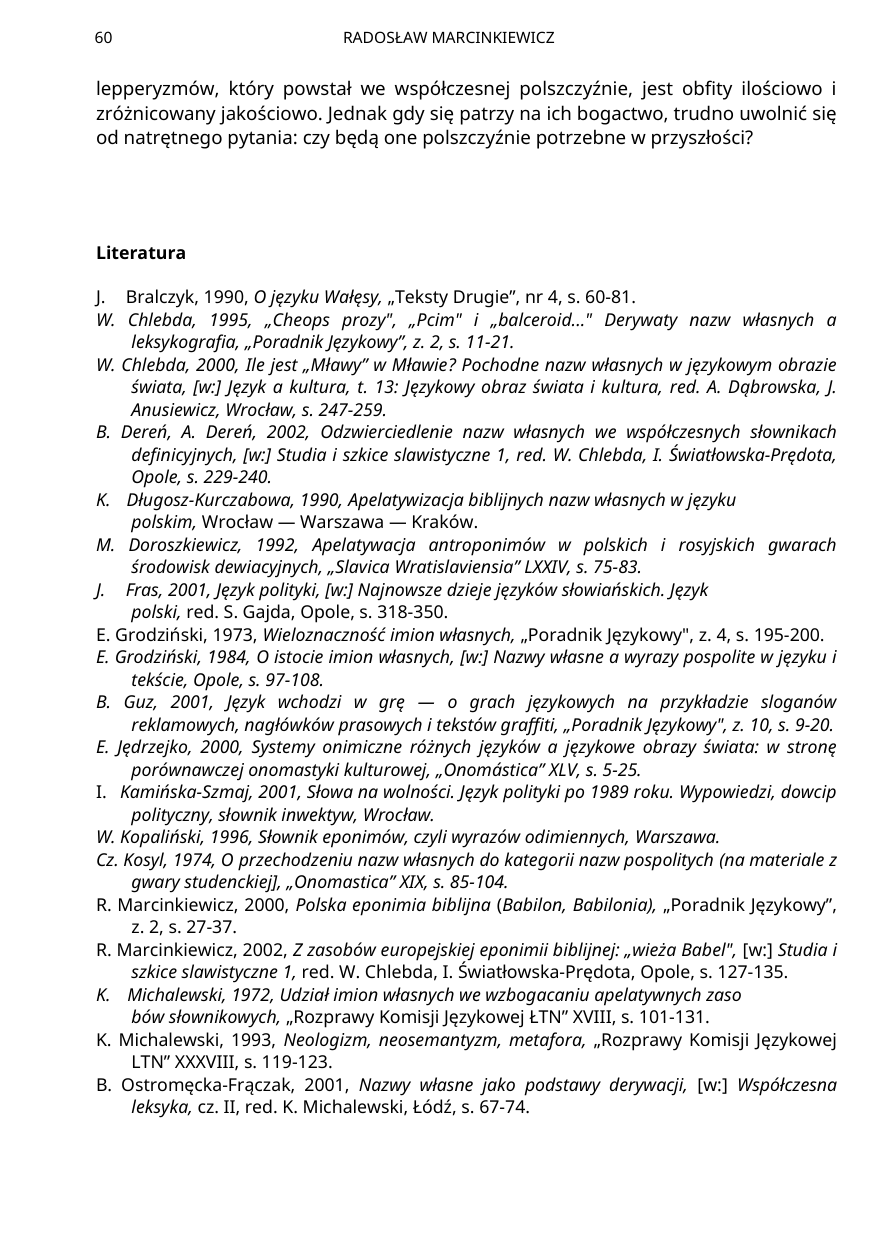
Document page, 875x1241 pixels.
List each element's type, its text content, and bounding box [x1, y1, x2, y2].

text K. Michalewski, 1972, Udział imion własnych we wzbogacaniu apelatywnych zaso [96, 983, 837, 1006]
text J. Fras, 2001, Język polityki, [w:] Najnowsze dzieje języków słowiańskich. Język [96, 578, 837, 601]
text K. Długosz-Kurczabowa, 1990, Apelatywizacja biblijnych nazw własnych w języku [96, 488, 837, 511]
text J. Bralczyk, 1990, O języku Wałęsy, „Teksty Drugie”, nr 4, s. 60-81. [96, 286, 837, 308]
text R. Marcinkiewicz, 2000, Polska eponimia biblijna (Babilon, Babilonia), „Poradnik Językowy”, z. 2, s. 27-37. [96, 893, 837, 938]
text RADOSŁAW MARCINKIEWICZ [343, 31, 555, 46]
text E. Grodziński, 1973, Wieloznaczność imion własnych, „Poradnik Językowy", z. 4, s. 195-200. [96, 623, 837, 646]
text Literatura [96, 245, 837, 263]
text R. Marcinkiewicz, 2002, Z zasobów europejskiej eponimii biblijnej: „wieża Babel", [w:] Studia i szkice slawistyczne 1, red. W. Chlebda, I. Światłowska-Prędota, Opole, s. 127-135. [96, 938, 837, 983]
text B. Guz, 2001, Język wchodzi w grę — o grach językowych na przykładzie sloganów reklamowych, nagłówków prasowych i tekstów graffiti, „Poradnik Językowy", z. 10, s. 9-20. [96, 691, 837, 736]
text E. Jędrzejko, 2000, Systemy onimiczne różnych języków a językowe obrazy świata: w stronę porównawczej onomastyki kulturowej, „Onomástica” XLV, s. 5-25. [96, 736, 837, 781]
text B. Ostromęcka-Frączak, 2001, Nazwy własne jako podstawy derywacji, [w:] Współczesna leksyka, cz. II, red. K. Michalewski, Łódź, s. 67-74. [96, 1073, 837, 1118]
text 60 [94, 31, 112, 47]
text polskim, Wrocław — Warszawa — Kraków. [131, 511, 837, 533]
text bów słownikowych, „Rozprawy Komisji Językowej ŁTN” XVIII, s. 101-131. [131, 1006, 837, 1028]
text K. Michalewski, 1993, Neologizm, neosemantyzm, metafora, „Rozprawy Komisji Językowej LTN” XXXVIII, s. 119-123. [96, 1028, 837, 1073]
list Kamińska-Szmaj, 2001, Słowa na wolności. Język polityki po 1989 roku. Wypowiedzi, dowcip polityczny, słownik inwektyw, Wrocław. [96, 781, 837, 826]
text polski, red. S. Gajda, Opole, s. 318-350. [131, 601, 837, 623]
text B. Dereń, A. Dereń, 2002, Odzwierciedlenie nazw własnych we współczesnych słownikach definicyjnych, [w:] Studia i szkice slawistyczne 1, red. W. Chlebda, I. Światłowska-Prędota, Opole, s. 229-240. [96, 421, 837, 488]
text E. Grodziński, 1984, O istocie imion własnych, [w:] Nazwy własne a wyrazy pospolite w języku i tekście, Opole, s. 97-108. [96, 646, 837, 691]
text M. Doroszkiewicz, 1992, Apelatywacja antroponimów w polskich i rosyjskich gwarach środowisk dewiacyjnych, „Slavica Wratislaviensia” LXXIV, s. 75-83. [96, 533, 837, 578]
text W. Chlebda, 2000, Ile jest „Mławy” w Mławie? Pochodne nazw własnych w językowym obrazie świata, [w:] Język a kultura, t. 13: Językowy obraz świata i kultura, red. A. Dąbrowska, J. Anusiewicz, Wrocław, s. 247-259. [96, 353, 837, 421]
text W. Chlebda, 1995, „Cheops prozy", „Pcim" i „balceroid..." Derywaty nazw własnych a leksykografia, „Poradnik Językowy”, z. 2, s. 11-21. [96, 308, 837, 353]
text lepperyzmów, który powstał we współczesnej polszczyźnie, jest obfity ilościowo i zróżnicowany jakościowo. Jednak gdy się patrzy na ich bogactwo, trudno uwolnić się od natrętnego pytania: czy będą one polszczyźnie potrzebne w przyszłości? [96, 76, 837, 149]
text W. Kopaliński, 1996, Słownik eponimów, czyli wyrazów odimiennych, Warszawa. [96, 826, 837, 848]
text Cz. Kosyl, 1974, O przechodzeniu nazw własnych do kategorii nazw pospolitych (na materiale z gwary studenckiej], „Onomastica” XIX, s. 85-104. [96, 848, 837, 893]
